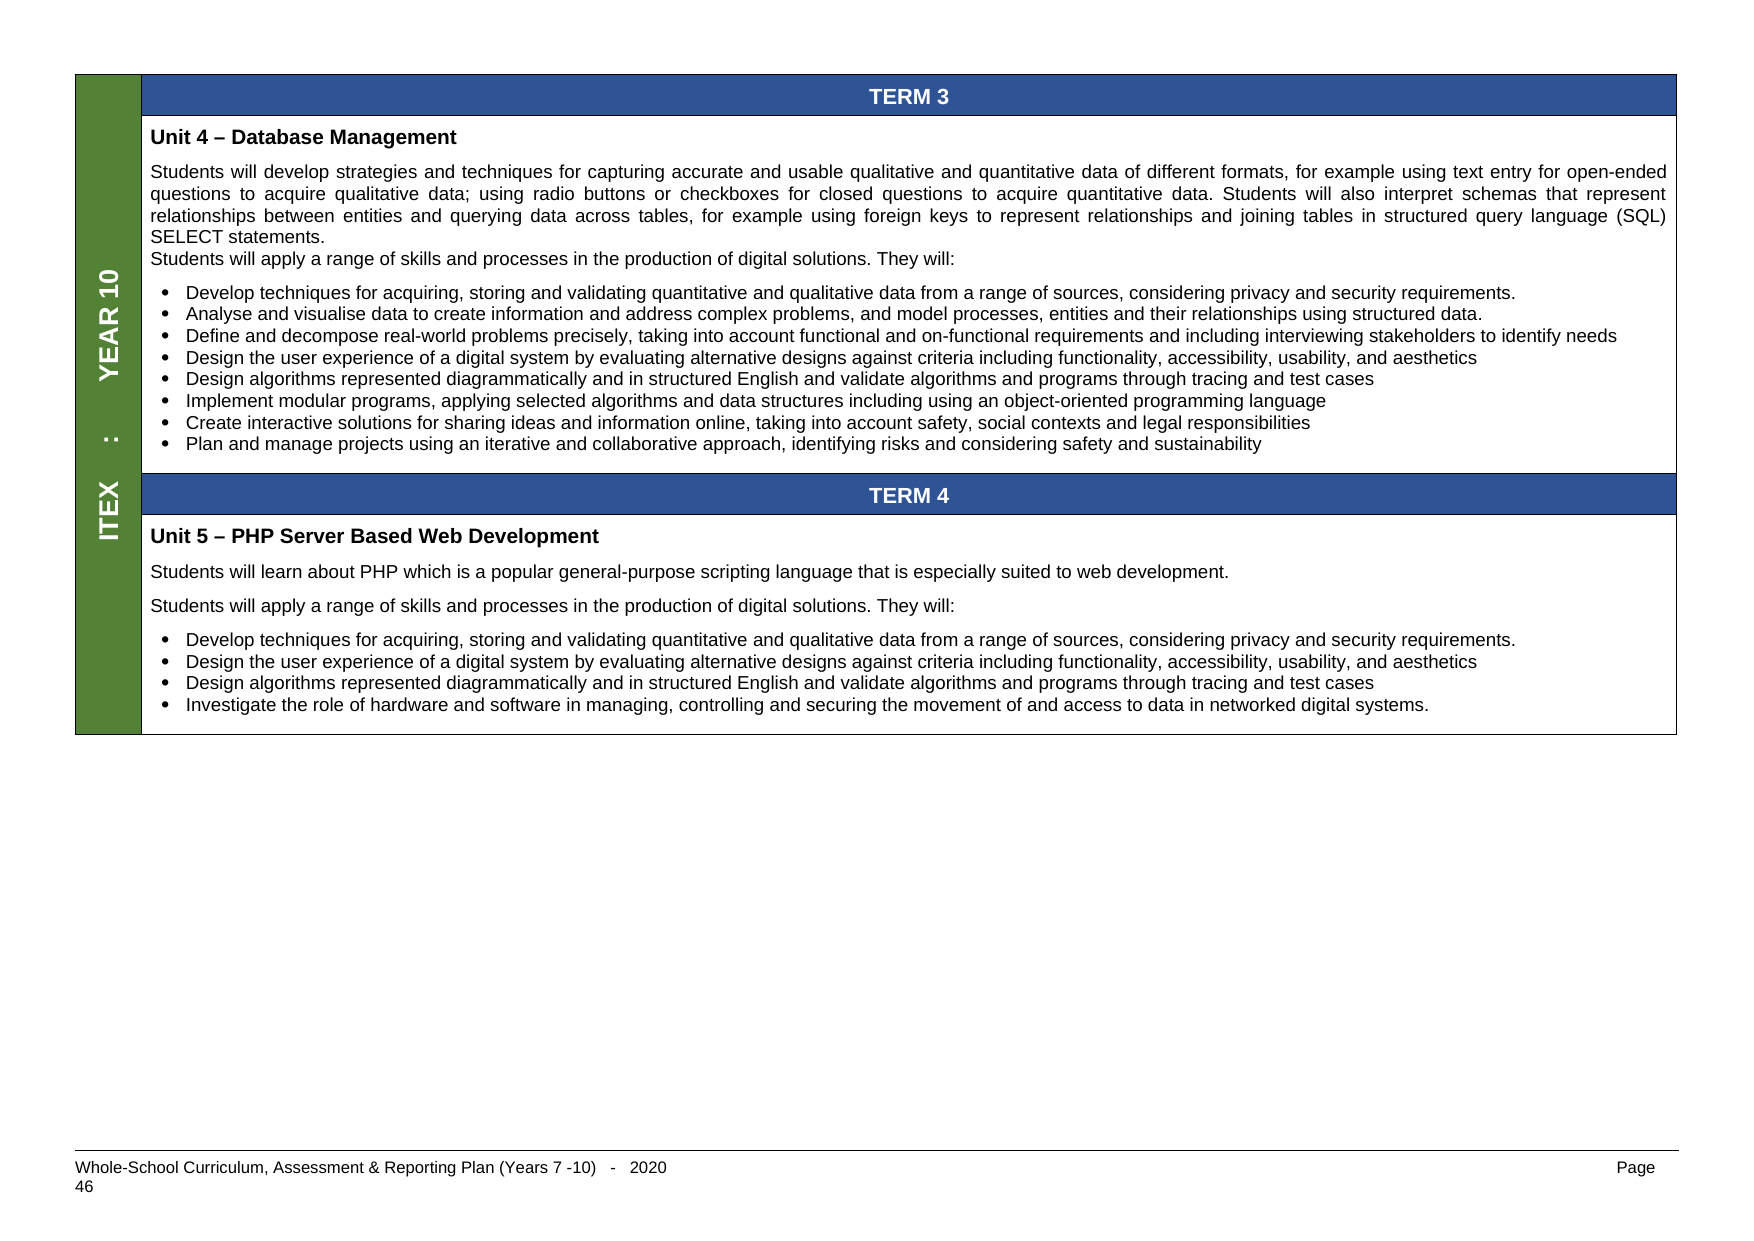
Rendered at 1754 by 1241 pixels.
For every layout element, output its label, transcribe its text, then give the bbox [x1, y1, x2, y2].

table_cell TERM 4 [142, 474, 1676, 514]
table_cell Unit 4 – Database Management Students will develop strategies and techniques for capturing accurate and usable qualitative and quantitative data of different formats, for example using text entry for open-ended questions to acquire qualitative data; using radio buttons or checkboxes for closed questions to acquire quantitative data. Students will also interpret schemas that represent relationships between entities and querying data across tables, for example using foreign keys to represent relationships and joining tables in structured query language (SQL) SELECT statements. Students will apply a range of skills and processes in the production of digital solutions. They will: Develop techniques for acquiring, storing and validating quantitative and qualitative data from a range of sources, considering privacy and security requirements. Analyse and visualise data to create information and address complex problems, and model processes, entities and their relationships using structured data. Define and decompose real-world problems precisely, taking into account functional and on-functional requirements and including interviewing stakeholders to identify needs Design the user experience of a digital system by evaluating alternative designs against criteria including functionality, accessibility, usability, and aesthetics Design algorithms represented diagrammatically and in structured English and validate algorithms and programs through tracing and test cases Implement modular programs, applying selected algorithms and data structures including using an object-oriented programming language Create interactive solutions for sharing ideas and information online, taking into account safety, social contexts and legal responsibilities Plan and manage projects using an iterative and collaborative approach, identifying risks and considering safety and sustainability [142, 116, 1676, 473]
table_header ITEX : YEAR 10 [76, 75, 141, 734]
table_cell Unit 5 – PHP Server Based Web Development Students will learn about PHP which is a popular general-purpose scripting language that is especially suited to web development. Students will apply a range of skills and processes in the production of digital solutions. They will: Develop techniques for acquiring, storing and validating quantitative and qualitative data from a range of sources, considering privacy and security requirements. Design the user experience of a digital system by evaluating alternative designs against criteria including functionality, accessibility, usability, and aesthetics Design algorithms represented diagrammatically and in structured English and validate algorithms and programs through tracing and test cases Investigate the role of hardware and software in managing, controlling and securing the movement of and access to data in networked digital systems. [142, 515, 1676, 734]
table_header TERM 3 [142, 75, 1676, 115]
